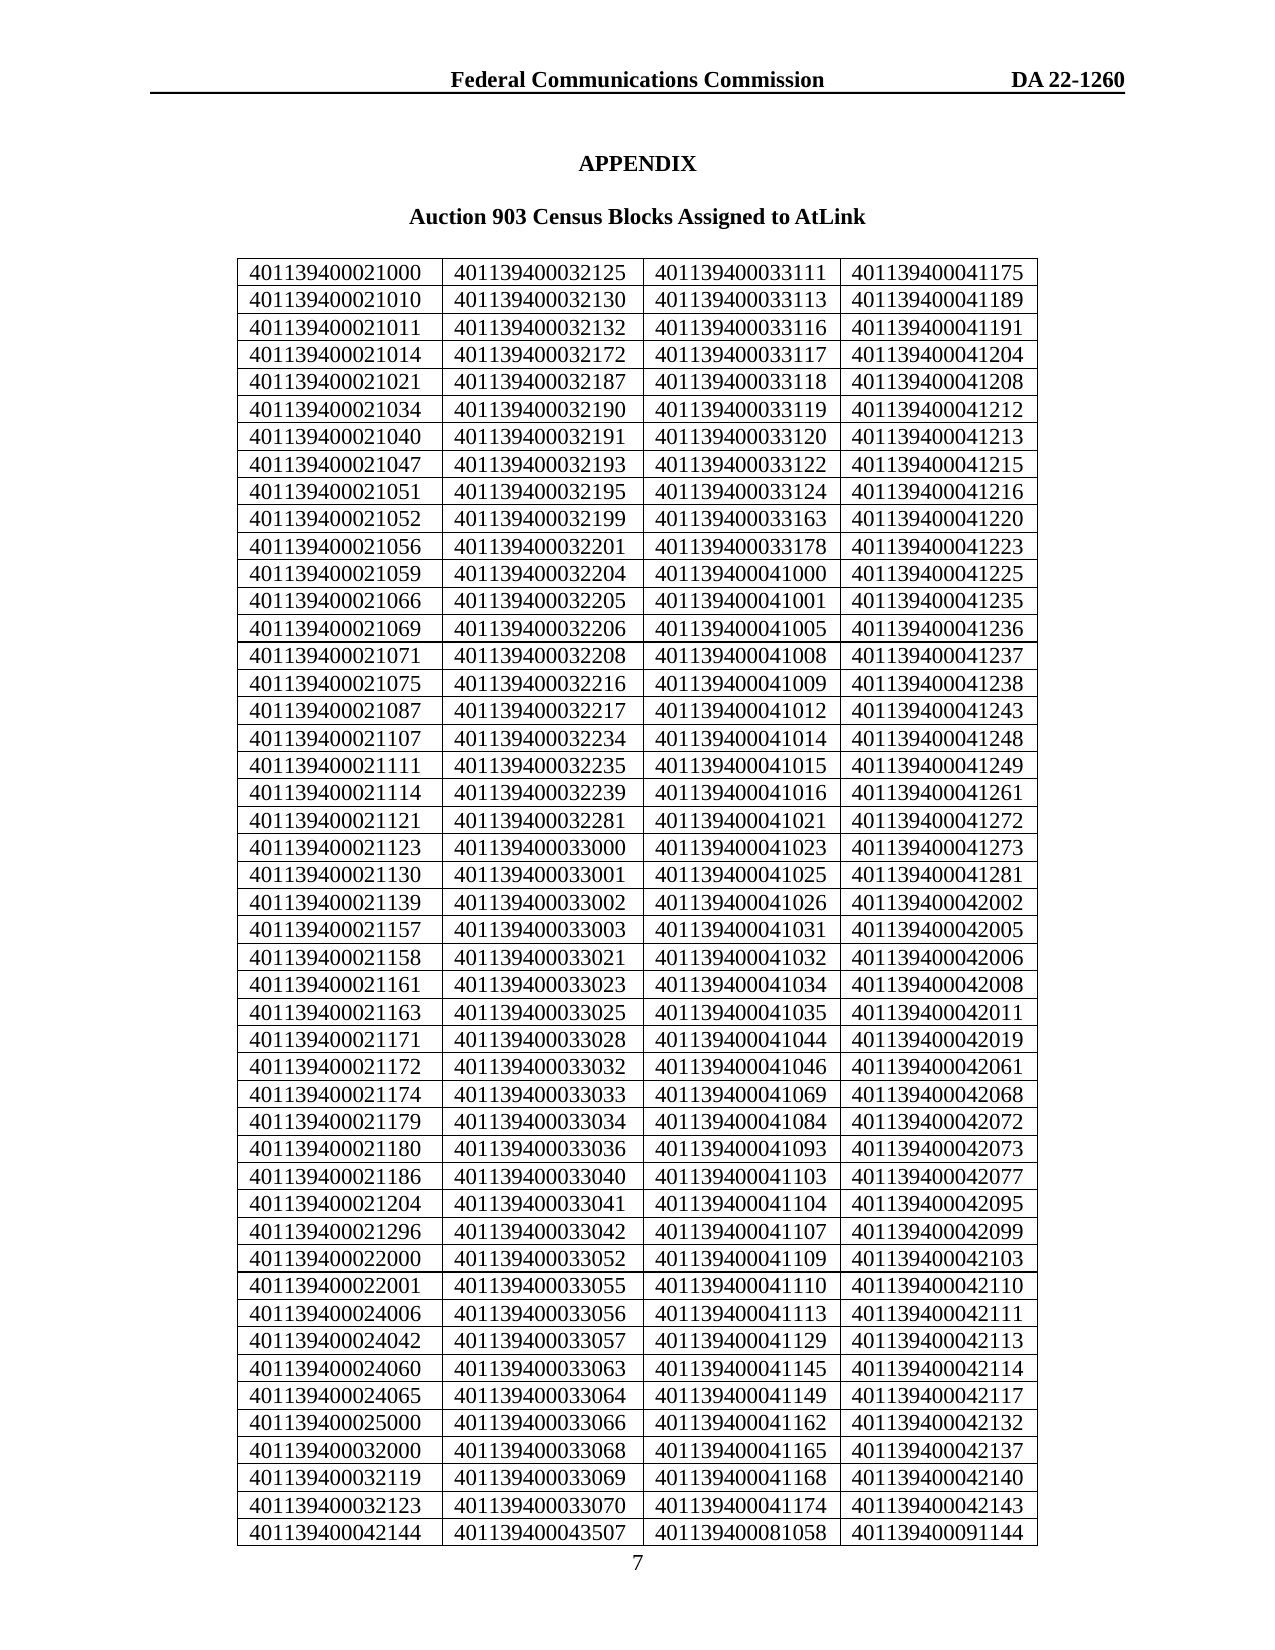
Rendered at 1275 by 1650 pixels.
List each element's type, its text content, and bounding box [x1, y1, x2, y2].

table_cell 401139400021171 [238, 1026, 442, 1052]
table_cell 401139400041238 [841, 670, 1037, 696]
table_cell 401139400041012 [644, 697, 840, 723]
table_cell 401139400021014 [238, 341, 442, 367]
table_cell 401139400021052 [238, 505, 442, 532]
table_cell 401139400091144 [841, 1519, 1037, 1545]
table_cell 401139400041165 [644, 1437, 840, 1463]
table_cell 401139400041129 [644, 1327, 840, 1354]
table_cell 401139400021010 [238, 286, 442, 313]
table_cell 401139400041216 [841, 478, 1037, 504]
table_cell 401139400041204 [841, 341, 1037, 367]
table_cell 401139400024042 [238, 1327, 442, 1354]
table_cell 401139400041069 [644, 1081, 840, 1107]
table_cell 401139400033000 [443, 834, 643, 861]
table_cell 401139400032119 [238, 1464, 442, 1491]
table_cell 401139400033122 [644, 451, 840, 477]
table_cell 401139400041025 [644, 862, 840, 888]
table_cell 401139400041109 [644, 1245, 840, 1271]
table_cell 401139400042005 [841, 916, 1037, 943]
table_cell 401139400021071 [238, 643, 442, 669]
table_cell 401139400032201 [443, 533, 643, 559]
table_cell 401139400033069 [443, 1464, 643, 1491]
table_cell 401139400041162 [644, 1410, 840, 1436]
table_cell 401139400041032 [644, 944, 840, 970]
table_cell 401139400032193 [443, 451, 643, 477]
table_cell 401139400041034 [644, 971, 840, 997]
table_cell 401139400021172 [238, 1053, 442, 1080]
table_cell 401139400024060 [238, 1355, 442, 1381]
table_cell 401139400042008 [841, 971, 1037, 997]
table_cell 401139400021047 [238, 451, 442, 477]
table_cell 401139400033042 [443, 1218, 643, 1244]
table_cell 401139400032191 [443, 423, 643, 449]
table_cell 401139400033113 [644, 286, 840, 313]
table_cell 401139400024065 [238, 1382, 442, 1408]
table_cell 401139400022001 [238, 1273, 442, 1299]
table_cell 401139400021114 [238, 779, 442, 806]
table_cell 401139400042077 [841, 1163, 1037, 1189]
table_cell 401139400021121 [238, 807, 442, 833]
table_cell 401139400042117 [841, 1382, 1037, 1408]
table_cell 401139400041000 [644, 560, 840, 587]
table_cell 401139400032199 [443, 505, 643, 532]
table_cell 401139400041281 [841, 862, 1037, 888]
table_cell 401139400021107 [238, 725, 442, 751]
table_cell 401139400042019 [841, 1026, 1037, 1052]
table_cell 401139400041014 [644, 725, 840, 751]
table_cell 401139400041113 [644, 1300, 840, 1326]
table_cell 401139400033032 [443, 1053, 643, 1080]
table_cell 401139400041031 [644, 916, 840, 943]
table_cell 401139400042099 [841, 1218, 1037, 1244]
table_cell 401139400033036 [443, 1136, 643, 1162]
table_cell 401139400021034 [238, 396, 442, 422]
table_cell 401139400032204 [443, 560, 643, 587]
table_cell 401139400041235 [841, 588, 1037, 614]
table_cell 401139400042061 [841, 1053, 1037, 1080]
table_cell 401139400021130 [238, 862, 442, 888]
table_cell 401139400041261 [841, 779, 1037, 806]
table_cell 401139400033034 [443, 1108, 643, 1134]
table_cell 401139400033001 [443, 862, 643, 888]
table_cell 401139400042002 [841, 889, 1037, 915]
table_cell 401139400021158 [238, 944, 442, 970]
table_header 401139400041175 [841, 259, 1037, 285]
table_cell 401139400042072 [841, 1108, 1037, 1134]
table_cell 401139400041249 [841, 752, 1037, 778]
table_cell 401139400043507 [443, 1519, 643, 1545]
table_cell 401139400033055 [443, 1273, 643, 1299]
table_cell 401139400041009 [644, 670, 840, 696]
table_cell 401139400042011 [841, 999, 1037, 1025]
table_cell 401139400041035 [644, 999, 840, 1025]
table_cell 401139400042095 [841, 1190, 1037, 1217]
table_cell 401139400021174 [238, 1081, 442, 1107]
table_cell 401139400021157 [238, 916, 442, 943]
table_cell 401139400021179 [238, 1108, 442, 1134]
table_cell 401139400041213 [841, 423, 1037, 449]
table_cell 401139400033056 [443, 1300, 643, 1326]
table_cell 401139400033023 [443, 971, 643, 997]
table_cell 401139400041103 [644, 1163, 840, 1189]
table_cell 401139400042110 [841, 1273, 1037, 1299]
table_cell 401139400041225 [841, 560, 1037, 587]
table_cell 401139400042132 [841, 1410, 1037, 1436]
text Auction 903 Census Blocks Assigned to AtLink [150, 203, 1125, 229]
table_cell 401139400021056 [238, 533, 442, 559]
table_cell 401139400032208 [443, 643, 643, 669]
table_cell 401139400021069 [238, 615, 442, 641]
table_cell 401139400041248 [841, 725, 1037, 751]
table_cell 401139400033119 [644, 396, 840, 422]
table_cell 401139400021204 [238, 1190, 442, 1217]
table_cell 401139400021161 [238, 971, 442, 997]
table_cell 401139400021066 [238, 588, 442, 614]
table_cell 401139400041016 [644, 779, 840, 806]
table_cell 401139400041110 [644, 1273, 840, 1299]
table_cell 401139400032235 [443, 752, 643, 778]
table_cell 401139400021139 [238, 889, 442, 915]
table_cell 401139400041208 [841, 369, 1037, 395]
table_cell 401139400041084 [644, 1108, 840, 1134]
table_cell 401139400042143 [841, 1492, 1037, 1518]
table_cell 401139400041149 [644, 1382, 840, 1408]
table_cell 401139400032000 [238, 1437, 442, 1463]
table_cell 401139400033068 [443, 1437, 643, 1463]
table_cell 401139400041107 [644, 1218, 840, 1244]
table_cell 401139400041212 [841, 396, 1037, 422]
table_cell 401139400021021 [238, 369, 442, 395]
table_cell 401139400042103 [841, 1245, 1037, 1271]
table_cell 401139400025000 [238, 1410, 442, 1436]
table_cell 401139400033066 [443, 1410, 643, 1436]
table_cell 401139400041223 [841, 533, 1037, 559]
table_cell 401139400042144 [238, 1519, 442, 1545]
table_cell 401139400032234 [443, 725, 643, 751]
table_cell 401139400041026 [644, 889, 840, 915]
table_cell 401139400032206 [443, 615, 643, 641]
text APPENDIX [150, 150, 1125, 176]
table_cell 401139400032172 [443, 341, 643, 367]
table_cell 401139400041044 [644, 1026, 840, 1052]
table_cell 401139400041005 [644, 615, 840, 641]
table_cell 401139400041021 [644, 807, 840, 833]
table_cell 401139400041243 [841, 697, 1037, 723]
table_cell 401139400041189 [841, 286, 1037, 313]
table_cell 401139400042137 [841, 1437, 1037, 1463]
table_cell 401139400041273 [841, 834, 1037, 861]
table_cell 401139400032132 [443, 314, 643, 340]
table_cell 401139400041237 [841, 643, 1037, 669]
table_cell 401139400032190 [443, 396, 643, 422]
table_cell 401139400032195 [443, 478, 643, 504]
table_cell 401139400032130 [443, 286, 643, 313]
table_cell 401139400041015 [644, 752, 840, 778]
table_cell 401139400033118 [644, 369, 840, 395]
table_cell 401139400042006 [841, 944, 1037, 970]
table_cell 401139400021123 [238, 834, 442, 861]
table_cell 401139400033033 [443, 1081, 643, 1107]
table_cell 401139400033040 [443, 1163, 643, 1189]
table_cell 401139400033163 [644, 505, 840, 532]
table_cell 401139400033178 [644, 533, 840, 559]
table_cell 401139400033117 [644, 341, 840, 367]
table_cell 401139400021087 [238, 697, 442, 723]
table_cell 401139400032187 [443, 369, 643, 395]
table_cell 401139400021059 [238, 560, 442, 587]
table_cell 401139400033028 [443, 1026, 643, 1052]
table_cell 401139400041191 [841, 314, 1037, 340]
table_cell 401139400041046 [644, 1053, 840, 1080]
table_cell 401139400033070 [443, 1492, 643, 1518]
table_cell 401139400021180 [238, 1136, 442, 1162]
table_cell 401139400033025 [443, 999, 643, 1025]
table_cell 401139400041236 [841, 615, 1037, 641]
table_cell 401139400032281 [443, 807, 643, 833]
table_cell 401139400041104 [644, 1190, 840, 1217]
table_header 401139400033111 [644, 259, 840, 285]
table_cell 401139400021163 [238, 999, 442, 1025]
table_cell 401139400041220 [841, 505, 1037, 532]
table_cell 401139400033041 [443, 1190, 643, 1217]
table_cell 401139400021111 [238, 752, 442, 778]
table_cell 401139400041008 [644, 643, 840, 669]
table_header 401139400021000 [238, 259, 442, 285]
table_cell 401139400041023 [644, 834, 840, 861]
table_cell 401139400033021 [443, 944, 643, 970]
table_cell 401139400032205 [443, 588, 643, 614]
table_cell 401139400042073 [841, 1136, 1037, 1162]
table_cell 401139400041001 [644, 588, 840, 614]
table_cell 401139400021051 [238, 478, 442, 504]
table_cell 401139400041168 [644, 1464, 840, 1491]
table_cell 401139400041272 [841, 807, 1037, 833]
table_cell 401139400021075 [238, 670, 442, 696]
table_cell 401139400041215 [841, 451, 1037, 477]
table_cell 401139400033052 [443, 1245, 643, 1271]
table_cell 401139400041093 [644, 1136, 840, 1162]
table_cell 401139400033064 [443, 1382, 643, 1408]
table_cell 401139400042113 [841, 1327, 1037, 1354]
table_cell 401139400042114 [841, 1355, 1037, 1381]
table_cell 401139400032123 [238, 1492, 442, 1518]
table_cell 401139400022000 [238, 1245, 442, 1271]
table_header 401139400032125 [443, 259, 643, 285]
table_cell 401139400033124 [644, 478, 840, 504]
table_cell 401139400021011 [238, 314, 442, 340]
table_cell 401139400042111 [841, 1300, 1037, 1326]
table_cell 401139400042068 [841, 1081, 1037, 1107]
table_cell 401139400032217 [443, 697, 643, 723]
table_cell 401139400024006 [238, 1300, 442, 1326]
table_cell 401139400041174 [644, 1492, 840, 1518]
table_cell 401139400033116 [644, 314, 840, 340]
table_cell 401139400033057 [443, 1327, 643, 1354]
table_cell 401139400042140 [841, 1464, 1037, 1491]
table_cell 401139400033063 [443, 1355, 643, 1381]
table_cell 401139400081058 [644, 1519, 840, 1545]
table_cell 401139400033002 [443, 889, 643, 915]
table_cell 401139400033003 [443, 916, 643, 943]
table_cell 401139400021296 [238, 1218, 442, 1244]
table_cell 401139400021040 [238, 423, 442, 449]
table_cell 401139400032216 [443, 670, 643, 696]
table_cell 401139400021186 [238, 1163, 442, 1189]
table_cell 401139400041145 [644, 1355, 840, 1381]
table_cell 401139400032239 [443, 779, 643, 806]
table_cell 401139400033120 [644, 423, 840, 449]
